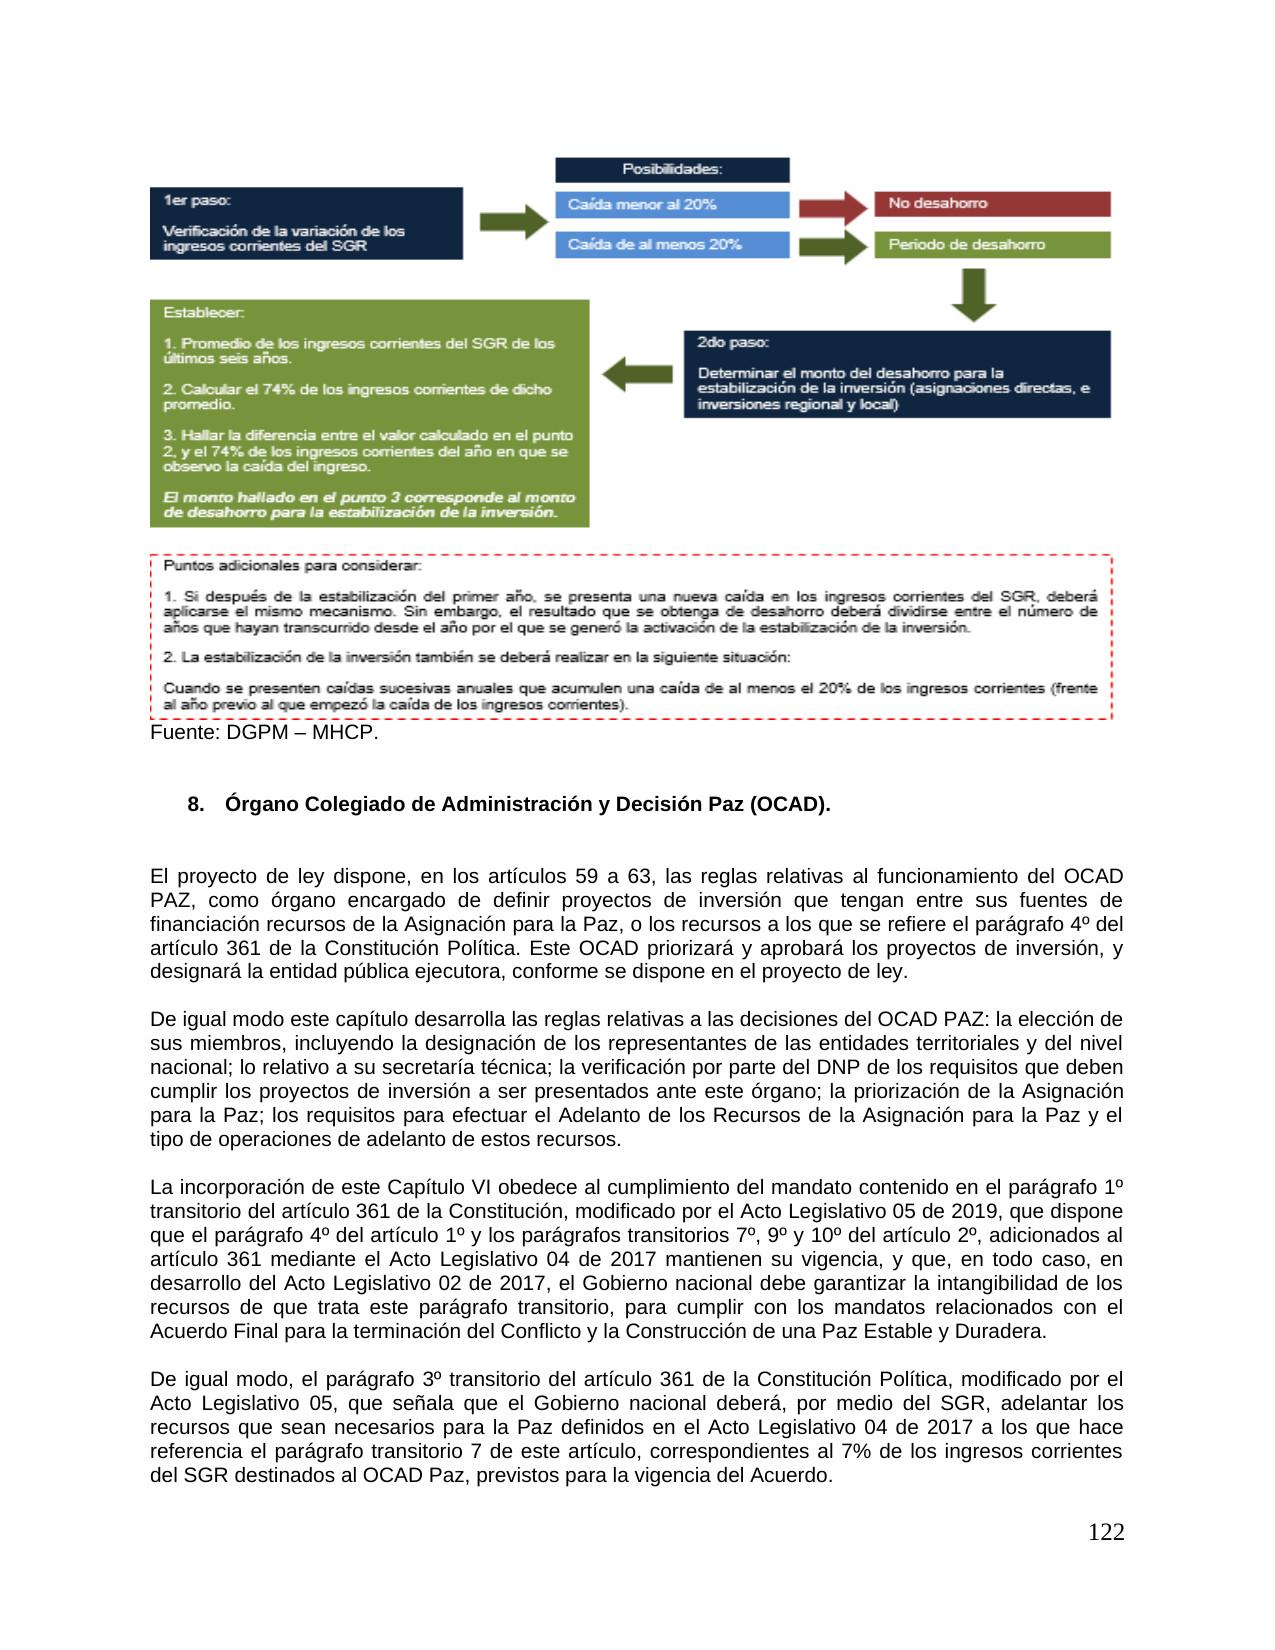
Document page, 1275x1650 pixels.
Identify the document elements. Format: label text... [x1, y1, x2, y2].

list Órgano Colegiado de Administración y Decisión Paz (OCAD). [187, 792, 1125, 816]
text Fuente: DGPM – MHCP. [150, 720, 1125, 744]
picture [150, 150, 1117, 720]
text El proyecto de ley dispone, en los artículos 59 a 63, las reglas relativas al funcionamiento del OCAD PAZ, como órgano encargado de definir proyectos de inversión que tengan entre sus fuentes de financiación recursos de la Asignación para la Paz, o los recursos a los que se refiere el parágrafo 4º del artículo 361 de la Constitución Política. Este OCAD priorizará y aprobará los proyectos de inversión, y designará la entidad pública ejecutora, conforme se dispone en el proyecto de ley. [150, 863, 1125, 983]
text De igual modo este capítulo desarrolla las reglas relativas a las decisiones del OCAD PAZ: la elección de sus miembros, incluyendo la designación de los representantes de las entidades territoriales y del nivel nacional; lo relativo a su secretaría técnica; la verificación por parte del DNP de los requisitos que deben cumplir los proyectos de inversión a ser presentados ante este órgano; la priorización de la Asignación para la Paz; los requisitos para efectuar el Adelanto de los Recursos de la Asignación para la Paz y el tipo de operaciones de adelanto de estos recursos. [150, 1007, 1125, 1151]
text De igual modo, el parágrafo 3º transitorio del artículo 361 de la Constitución Política, modificado por el Acto Legislativo 05, que señala que el Gobierno nacional deberá, por medio del SGR, adelantar los recursos que sean necesarios para la Paz definidos en el Acto Legislativo 04 de 2017 a los que hace referencia el parágrafo transitorio 7 de este artículo, correspondientes al 7% de los ingresos corrientes del SGR destinados al OCAD Paz, previstos para la vigencia del Acuerdo. [150, 1367, 1125, 1486]
text La incorporación de este Capítulo VI obedece al cumplimiento del mandato contenido en el parágrafo 1º transitorio del artículo 361 de la Constitución, modificado por el Acto Legislativo 05 de 2019, que dispone que el parágrafo 4º del artículo 1º y los parágrafos transitorios 7º, 9º y 10º del artículo 2º, adicionados al artículo 361 mediante el Acto Legislativo 04 de 2017 mantienen su vigencia, y que, en todo caso, en desarrollo del Acto Legislativo 02 de 2017, el Gobierno nacional debe garantizar la intangibilidad de los recursos de que trata este parágrafo transitorio, para cumplir con los mandatos relacionados con el Acuerdo Final para la terminación del Conflicto y la Construcción de una Paz Estable y Duradera. [150, 1175, 1125, 1343]
